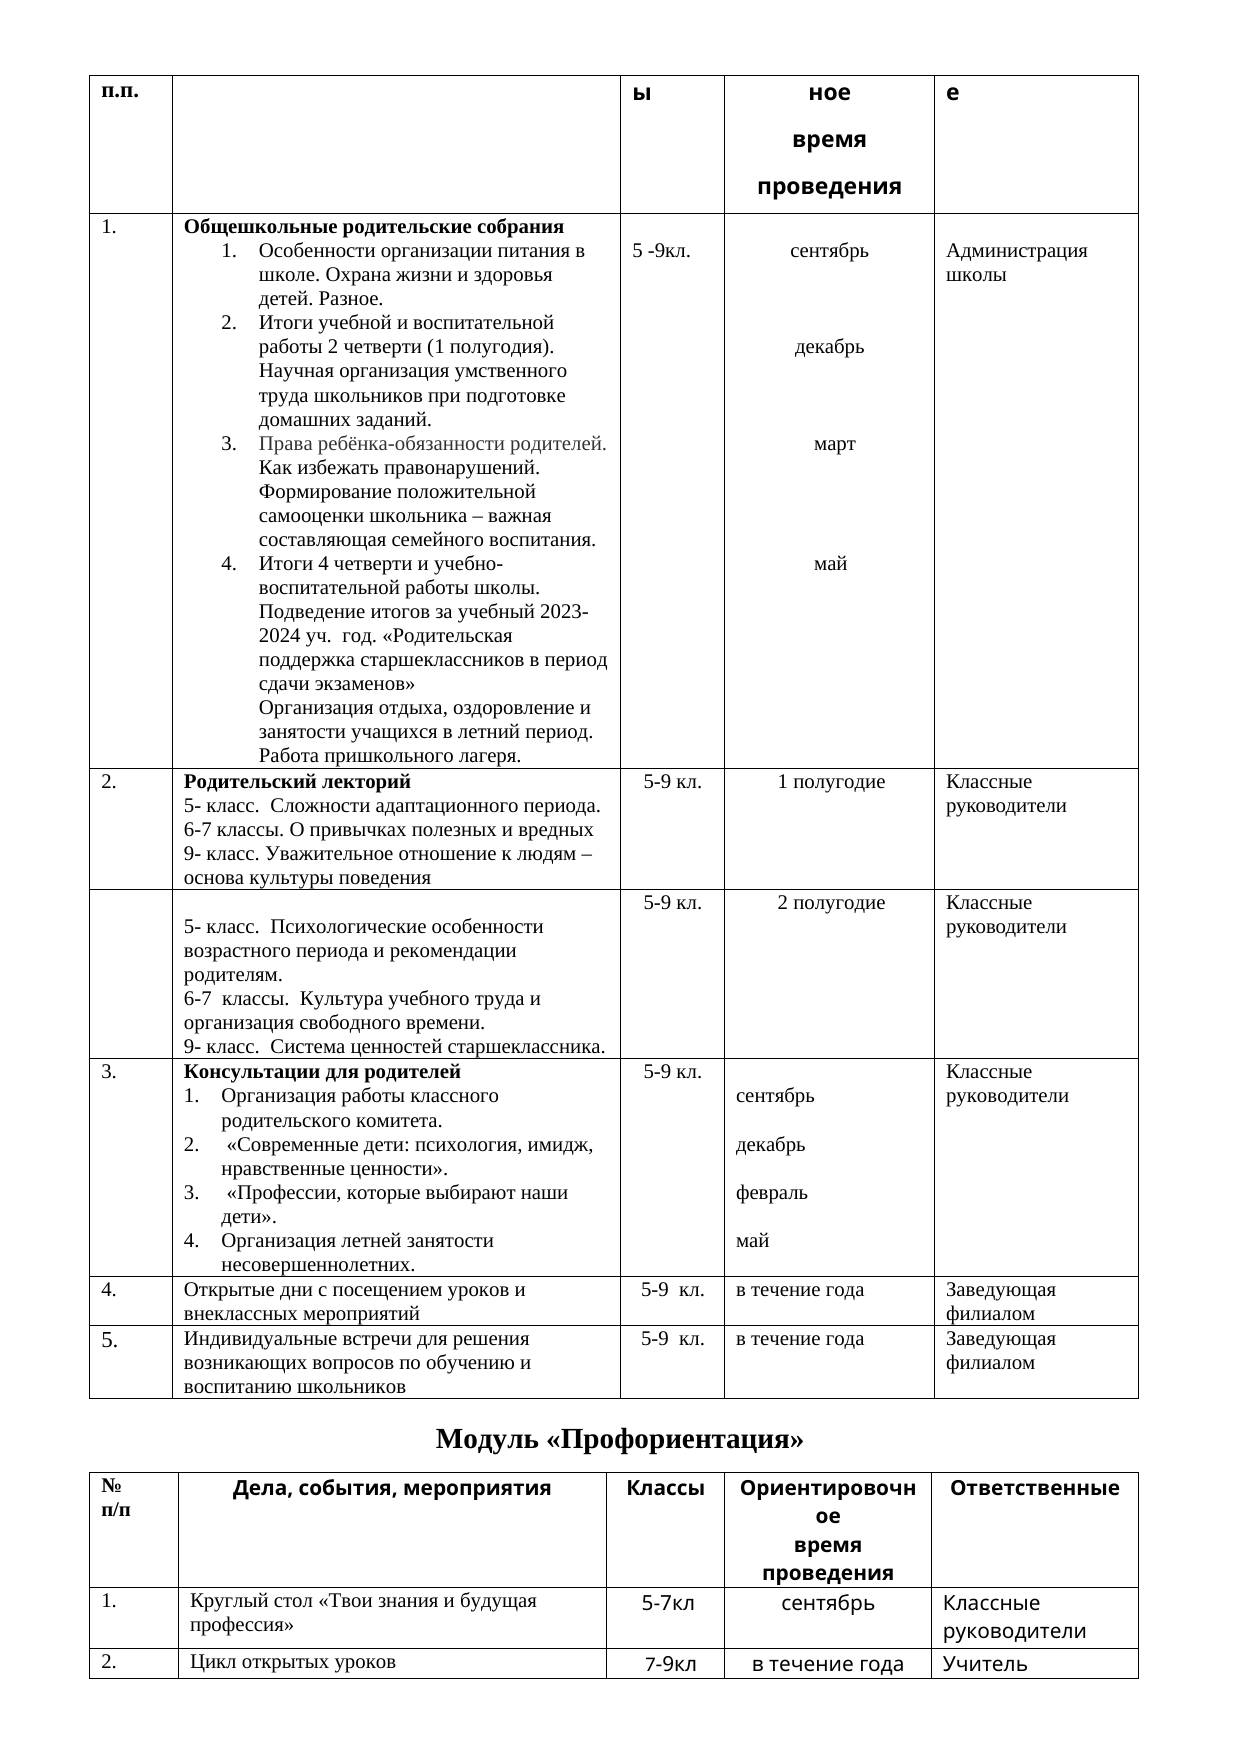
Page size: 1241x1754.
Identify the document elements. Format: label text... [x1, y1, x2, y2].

table_header Ответственные [935, 76, 1138, 213]
table_cell Общешкольные родительские собрания Особенности организации питания в школе. Охрана жизни и здоровья детей. Разное. Итоги учебной и воспитательной работы 2 четверти (1 полугодия). Научная организация умственного труда школьников при подготовке домашних заданий. Права ребёнка-обязанности родителей. Как избежать правонарушений. Формирование положительной самооценки школьника – важная составляющая семейного воспитания. Итоги 4 четверти и учебно-воспитательной работы школы. Подведение итогов за учебный 2023-2024 уч. год. «Родительская поддержка старшеклассников в период сдачи экзаменов» Организация отдыха, оздоровление и занятости учащихся в летний период. Работа пришкольного лагеря. [173, 214, 620, 767]
table_cell 5-9 кл. [621, 890, 724, 1058]
table_cell Классные руководители [935, 1059, 1138, 1276]
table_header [725, 76, 934, 213]
table_cell 3. [90, 1059, 172, 1276]
table_cell Администрация школы [935, 214, 1138, 767]
table_cell 5-9 кл. [621, 1326, 724, 1398]
text Модуль «Профориентация» [75, 1422, 1165, 1455]
table_cell 1. [90, 1588, 178, 1648]
table_cell Круглый стол «Твои знания и будущая профессия» [179, 1588, 606, 1648]
table_cell Открытые дни с посещением уроков и внеклассных мероприятий [173, 1277, 620, 1325]
table_cell 5- класс. Психологические особенности возрастного периода и рекомендации родителям. 6-7 классы. Культура учебного труда и организация свободного времени. 9- класс. Система ценностей старшеклассника. [173, 890, 620, 1058]
table_cell Консультации для родителей Организация работы классного родительского комитета. «Современные дети: психология, имидж, нравственные ценности». «Профессии, которые выбирают наши дети». Организация летней занятости несовершеннолетних. [173, 1059, 620, 1276]
table_header Дела, события, мероприятия [179, 1473, 606, 1587]
table_cell сентябрь декабрь февраль май [725, 1059, 934, 1276]
table_cell 5-9 кл. [621, 1277, 724, 1325]
table_cell [90, 890, 172, 1058]
table_header Классы [621, 76, 724, 213]
table_cell Заведующая филиалом [935, 1277, 1138, 1325]
table_cell 2 полугодие [725, 890, 934, 1058]
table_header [173, 76, 620, 213]
table_cell Родительский лекторий 5- класс. Сложности адаптационного периода. 6-7 классы. О привычках полезных и вредных 9- класс. Уважительное отношение к людям – основа культуры поведения [173, 769, 620, 889]
table_cell сентябрь декабрь март май [725, 214, 934, 767]
table_header № п.п. [90, 76, 172, 213]
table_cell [179, 1649, 606, 1677]
table_cell Заведующая филиалом [935, 1326, 1138, 1398]
table_cell Индивидуальные встречи для решения возникающих вопросов по обучению и воспитанию школьников [173, 1326, 620, 1398]
table_cell 7-9кл [607, 1649, 724, 1677]
table_header Ориентировочное время проведения [725, 1473, 931, 1587]
table_header Ответственные [932, 1473, 1138, 1587]
table_cell 2. [90, 769, 172, 889]
table_cell в течение года [725, 1277, 934, 1325]
table_cell 5-9 кл. [621, 1059, 724, 1276]
table_header № п/п [90, 1473, 178, 1587]
table_cell Классные руководители [935, 769, 1138, 889]
table_cell 5-7кл [607, 1588, 724, 1648]
table_cell 4. [90, 1277, 172, 1325]
table_cell 5 -9кл. [621, 214, 724, 767]
table_cell 5. [90, 1326, 172, 1398]
table_cell в течение года [725, 1326, 934, 1398]
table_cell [932, 1588, 1138, 1648]
table_cell 5-9 кл. [621, 769, 724, 889]
table_cell сентябрь [725, 1588, 931, 1648]
table_cell 1 полугодие [725, 769, 934, 889]
table_cell Классные руководители [935, 890, 1138, 1058]
table_cell 1. [90, 214, 172, 767]
table_cell в течение года [725, 1649, 931, 1677]
table_cell Учитель информатики [932, 1649, 1138, 1677]
table_cell 2. [90, 1649, 178, 1677]
table_header Классы [607, 1473, 724, 1587]
